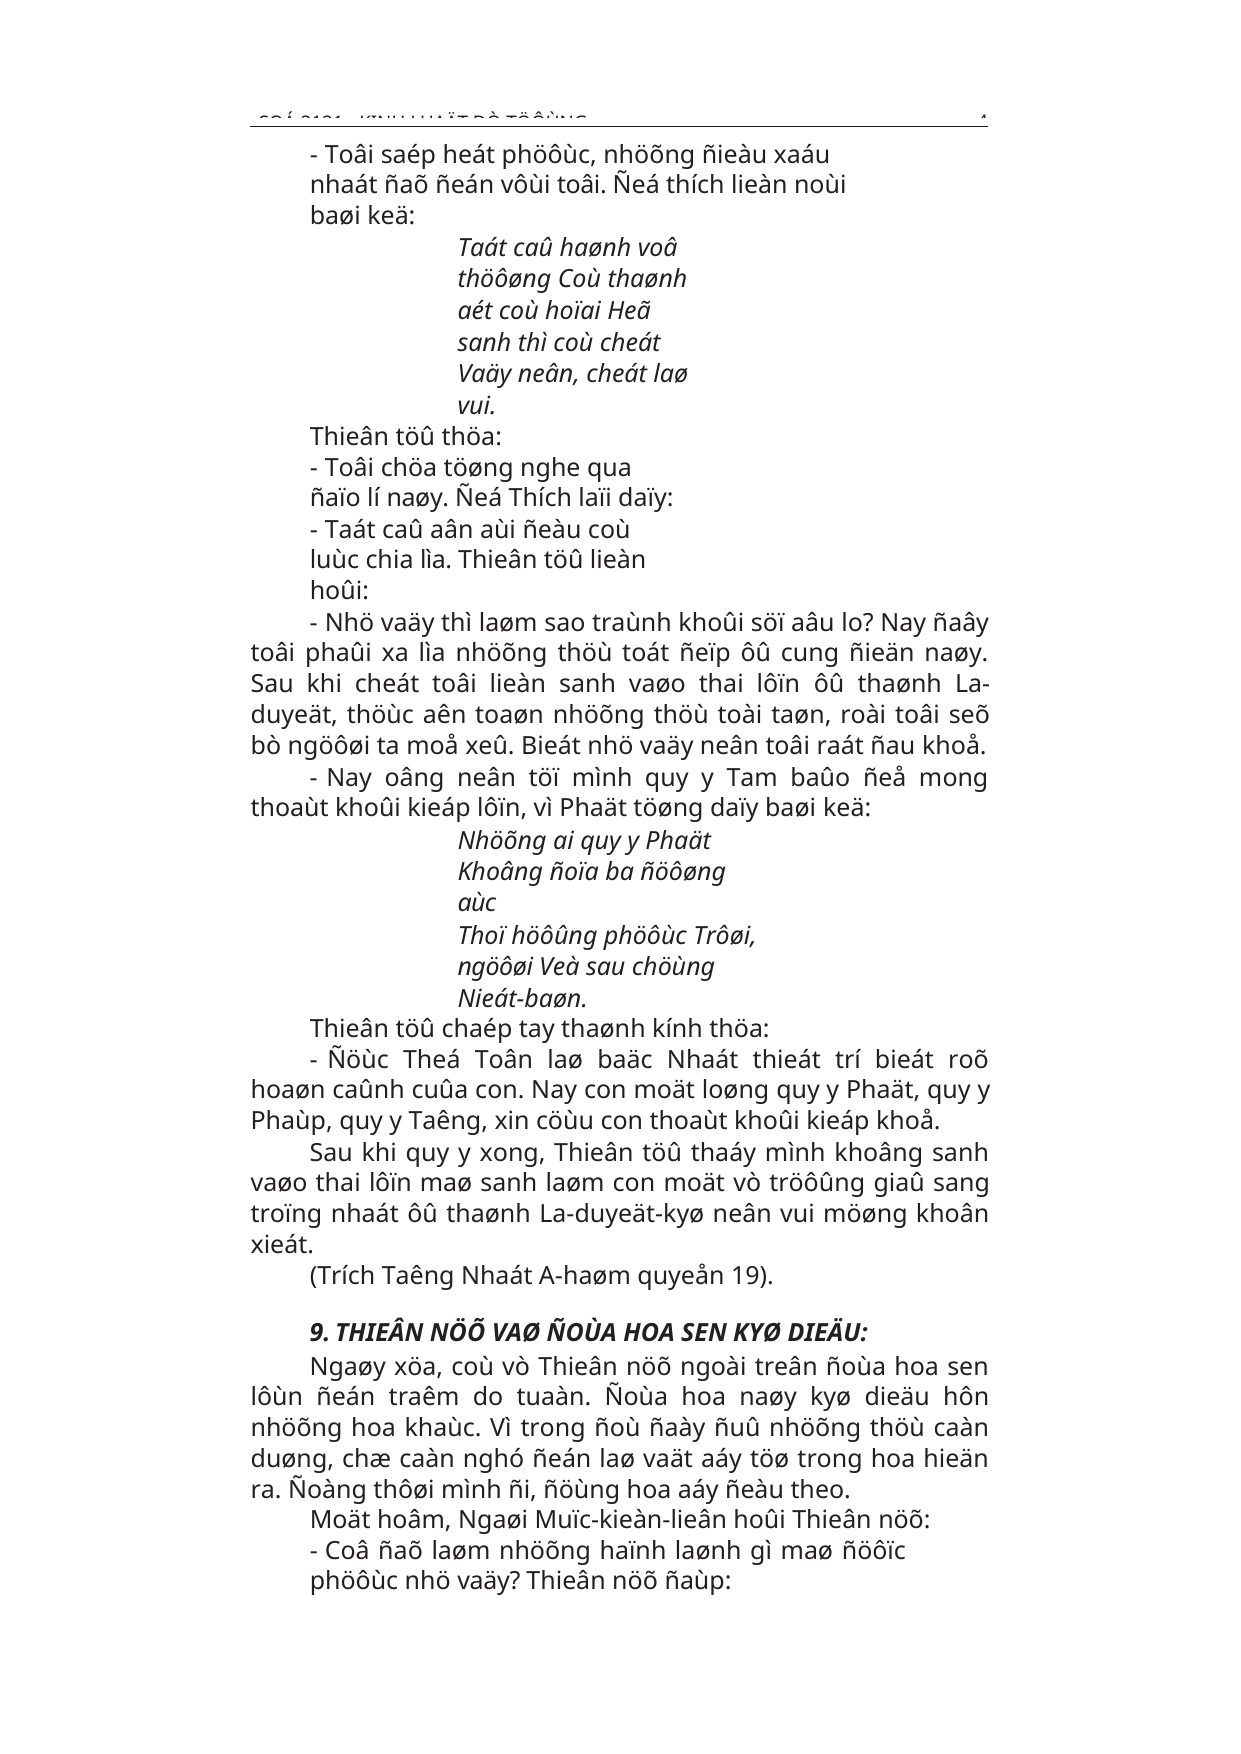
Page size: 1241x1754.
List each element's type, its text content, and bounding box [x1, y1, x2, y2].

text Ngaøy xöa, coù vò Thieân nöõ ngoài treân ñoùa hoa sen lôùn ñeán traêm do tuaàn. Ñoùa hoa naøy kyø dieäu hôn nhöõng hoa khaùc. Vì trong ñoù ñaày ñuû nhöõng thöù caàn duøng, chæ caàn nghó ñeán laø vaät aáy töø trong hoa hieän ra. Ñoàng thôøi mình ñi, ñöùng hoa aáy ñeàu theo. [250, 1350, 990, 1505]
list Taát caû aân aùi ñeàu coù luùc chia lìa. Thieân töû lieàn hoûi: [309, 514, 653, 607]
list Coâ ñaõ laøm nhöõng haïnh laønh gì maø ñöôïc phöôùc nhö vaäy? Thieân nöõ ñaùp: [309, 1535, 906, 1597]
text Thoï höôûng phöôùc Trôøi, ngöôøi Veà sau chöùng Nieát-baøn. [457, 919, 778, 1014]
subtitle THIEÂN NÖÕ VAØ ÑOÙA HOA SEN KYØ DIEÄU: [309, 1316, 1092, 1348]
text Taát caû haønh voâ thöôøng Coù thaønh aét coù hoïai Heã sanh thì coù cheát Vaäy neân, cheát laø vui. [457, 231, 691, 422]
list Toâi chöa töøng nghe qua ñaïo lí naøy. Ñeá Thích laïi daïy: [309, 452, 687, 514]
list Nay oâng neân töï mình quy y Tam baûo ñeå mong thoaùt khoûi kieáp lôïn, vì Phaät töøng daïy baøi keä: [250, 762, 989, 824]
text Thieân töû thöa: [309, 422, 1092, 451]
text Nhöõng ai quy y Phaät Khoâng ñoïa ba ñöôøng aùc [457, 824, 732, 919]
text Sau khi quy y xong, Thieân töû thaáy mình khoâng sanh vaøo thai lôïn maø sanh laøm con moät vò tröôûng giaû sang troïng nhaát ôû thaønh La-duyeät-kyø neân vui möøng khoân xieát. [250, 1137, 990, 1261]
list Toâi saép heát phöôùc, nhöõng ñieàu xaáu nhaát ñaõ ñeán vôùi toâi. Ñeá thích lieàn noùi baøi keä: [309, 138, 898, 231]
text Thieân töû chaép tay thaønh kính thöa: [309, 1014, 1092, 1043]
list Ñöùc Theá Toân laø baäc Nhaát thieát trí bieát roõ hoaøn caûnh cuûa con. Nay con moät loøng quy y Phaät, quy y Phaùp, quy y Taêng, xin cöùu con thoaùt khoûi kieáp khoå. [250, 1043, 990, 1137]
text (Trích Taêng Nhaát A-haøm quyeån 19). [309, 1261, 1092, 1291]
text Moät hoâm, Ngaøi Muïc-kieàn-lieân hoûi Thieân nöõ: [309, 1505, 1092, 1534]
list Nhö vaäy thì laøm sao traùnh khoûi söï aâu lo? Nay ñaây toâi phaûi xa lìa nhöõng thöù toát ñeïp ôû cung ñieän naøy. Sau khi cheát toâi lieàn sanh vaøo thai lôïn ôû thaønh La-duyeät, thöùc aên toaøn nhöõng thöù toài taøn, roài toâi seõ bò ngöôøi ta moå xeû. Bieát nhö vaäy neân toâi raát ñau khoå. [250, 607, 990, 762]
